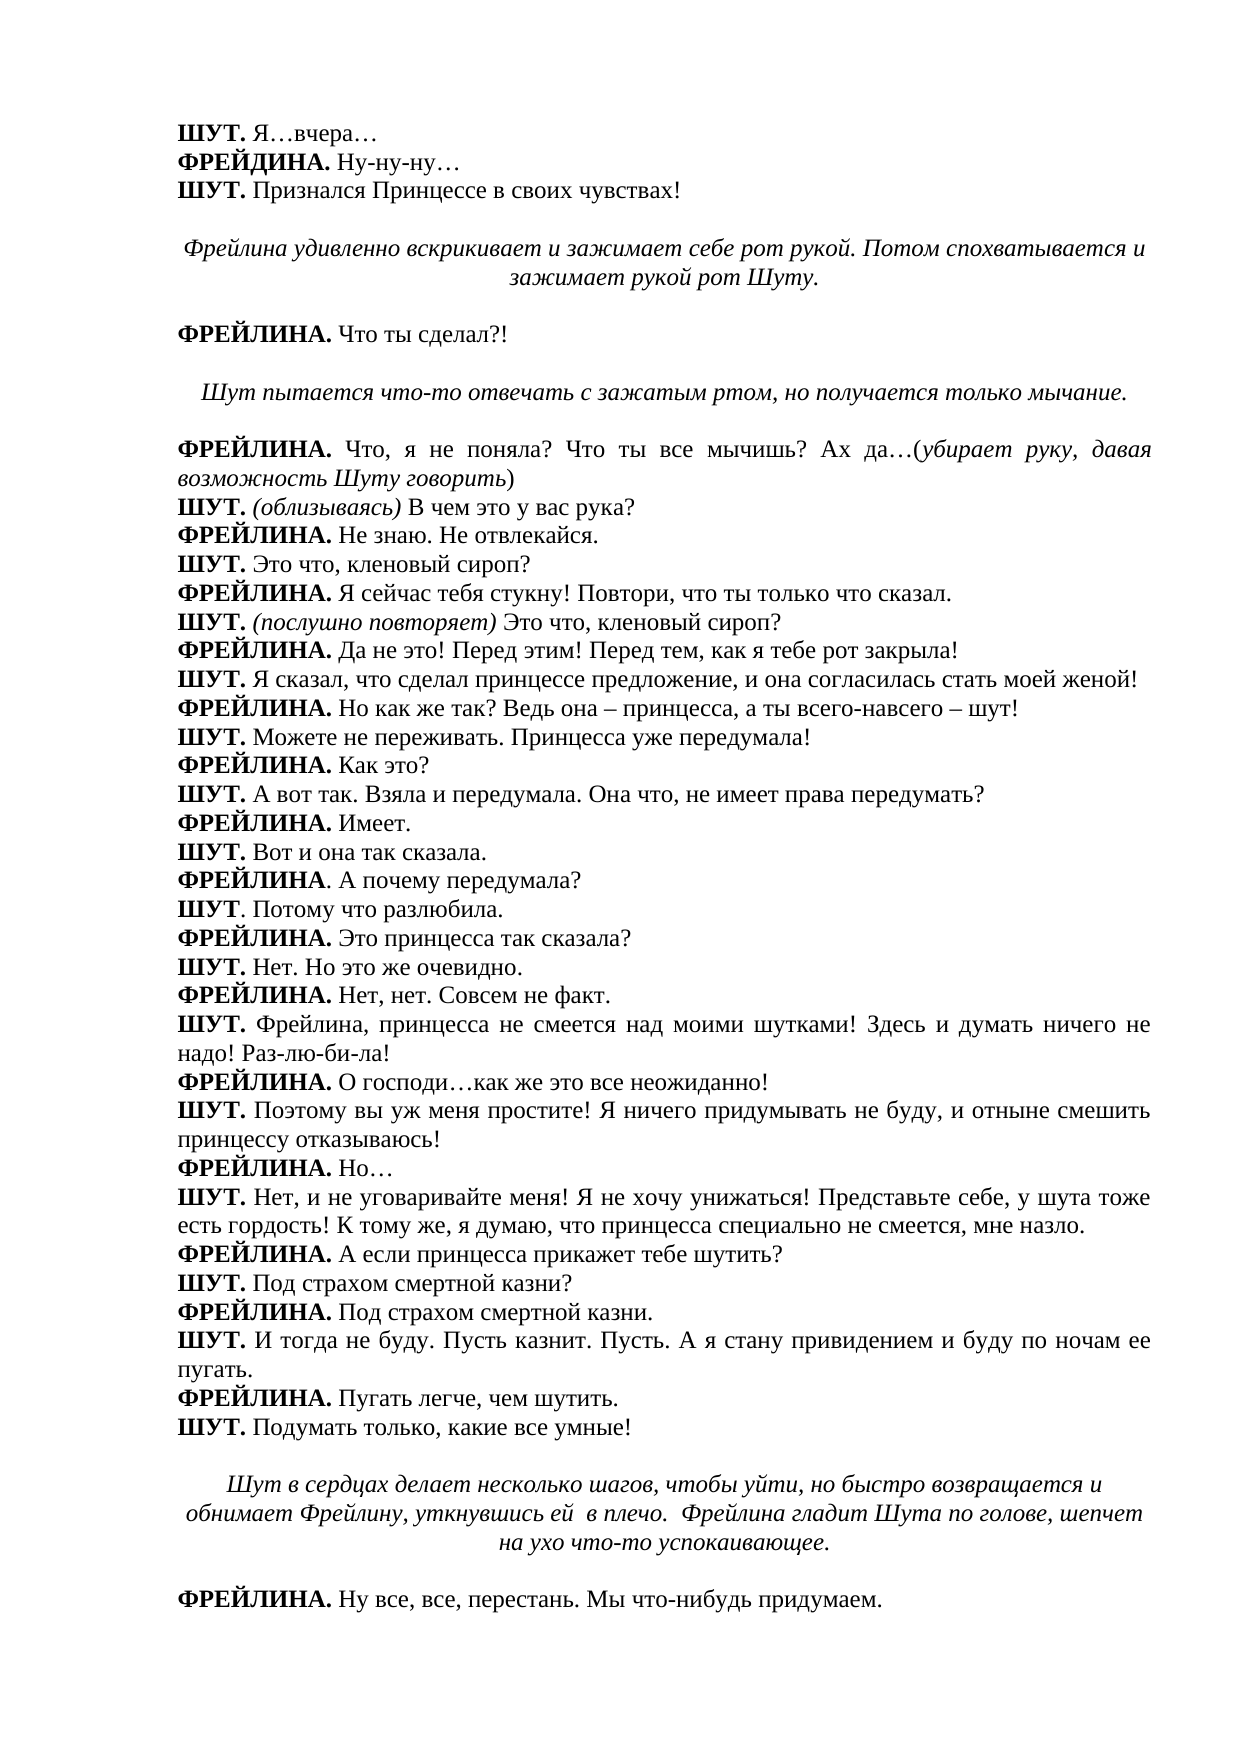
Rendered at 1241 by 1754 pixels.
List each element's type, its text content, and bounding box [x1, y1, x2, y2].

text Шут пытается что-то отвечать с зажатым ртом, но получается только мычание. [177, 377, 1152, 406]
text Фрейлина удивленно вскрикивает и зажимает себе рот рукой. Потом спохватывается и зажимает рукой рот Шуту. [177, 233, 1152, 291]
text ФРЕЙЛИНА. Что ты сделал?! [177, 319, 1152, 348]
text ШУТ. Фрейлина, принцесса не смеется над моими шутками! Здесь и думать ничего не надо! Раз-лю-би-ла! [177, 1009, 1152, 1067]
text ФРЕЙЛИНА. Как это? [177, 751, 1152, 779]
text ФРЕЙЛИНА. А почему передумала? [177, 866, 1152, 894]
text ФРЕЙЛИНА. О господи…как же это все неожиданно! [177, 1067, 1152, 1096]
text ФРЕЙЛИНА. Под страхом смертной казни. [177, 1297, 1152, 1326]
text ШУТ. Можете не переживать. Принцесса уже передумала! [177, 722, 1152, 751]
text ФРЕЙЛИНА. А если принцесса прикажет тебе шутить? [177, 1239, 1152, 1268]
text ФРЕЙЛИНА. Нет, нет. Совсем не факт. [177, 981, 1152, 1009]
text ФРЕЙЛИНА. Но… [177, 1153, 1152, 1182]
text ФРЕЙЛИНА. Я сейчас тебя стукну! Повтори, что ты только что сказал. [177, 578, 1152, 607]
text ШУТ. Нет. Но это же очевидно. [177, 952, 1152, 981]
text ФРЕЙЛИНА. Но как же так? Ведь она – принцесса, а ты всего-навсего – шут! [177, 693, 1152, 722]
text ШУТ. Я…вчера… [177, 118, 1152, 147]
text ФРЕЙЛИНА. Это принцесса так сказала? [177, 923, 1152, 952]
text ФРЕЙЛИНА. Пугать легче, чем шутить. [177, 1383, 1152, 1412]
text ШУТ. Нет, и не уговаривайте меня! Я не хочу унижаться! Представьте себе, у шута тоже есть гордость! К тому же, я думаю, что принцесса специально не смеется, мне назло. [177, 1182, 1152, 1239]
text ШУТ. Вот и она так сказала. [177, 837, 1152, 866]
text ШУТ. (облизываясь) В чем это у вас рука? [177, 492, 1152, 521]
text ФРЕЙЛИНА. Ну все, все, перестань. Мы что-нибудь придумаем. [177, 1584, 1152, 1613]
text ФРЕЙЛИНА. Не знаю. Не отвлекайся. [177, 521, 1152, 549]
text Шут в сердцах делает несколько шагов, чтобы уйти, но быстро возвращается и обнимает Фрейлину, уткнувшись ей в плечо. Фрейлина гладит Шута по голове, шепчет на ухо что-то успокаивающее. [177, 1469, 1152, 1556]
text ШУТ. Я сказал, что сделал принцессе предложение, и она согласилась стать моей женой! [177, 664, 1152, 693]
text ФРЕЙДИНА. Ну-ну-ну… [177, 147, 1152, 176]
text ШУТ. Это что, кленовый сироп? [177, 549, 1152, 578]
text ФРЕЙЛИНА. Имеет. [177, 808, 1152, 837]
text ФРЕЙЛИНА. Что, я не поняла? Что ты все мычишь? Ах да…(убирает руку, давая возможность Шуту говорить) [177, 434, 1152, 492]
text ШУТ. (послушно повторяет) Это что, кленовый сироп? [177, 607, 1152, 636]
text ФРЕЙЛИНА. Да не это! Перед этим! Перед тем, как я тебе рот закрыла! [177, 636, 1152, 664]
text ШУТ. А вот так. Взяла и передумала. Она что, не имеет права передумать? [177, 779, 1152, 808]
text ШУТ. Поэтому вы уж меня простите! Я ничего придумывать не буду, и отныне смешить принцессу отказываюсь! [177, 1096, 1152, 1153]
text ШУТ. Подумать только, какие все умные! [177, 1412, 1152, 1441]
text ШУТ. Под страхом смертной казни? [177, 1268, 1152, 1297]
text ШУТ. Признался Принцессе в своих чувствах! [177, 176, 1152, 204]
text ШУТ. И тогда не буду. Пусть казнит. Пусть. А я стану привидением и буду по ночам ее пугать. [177, 1326, 1152, 1383]
text ШУТ. Потому что разлюбила. [177, 894, 1152, 923]
